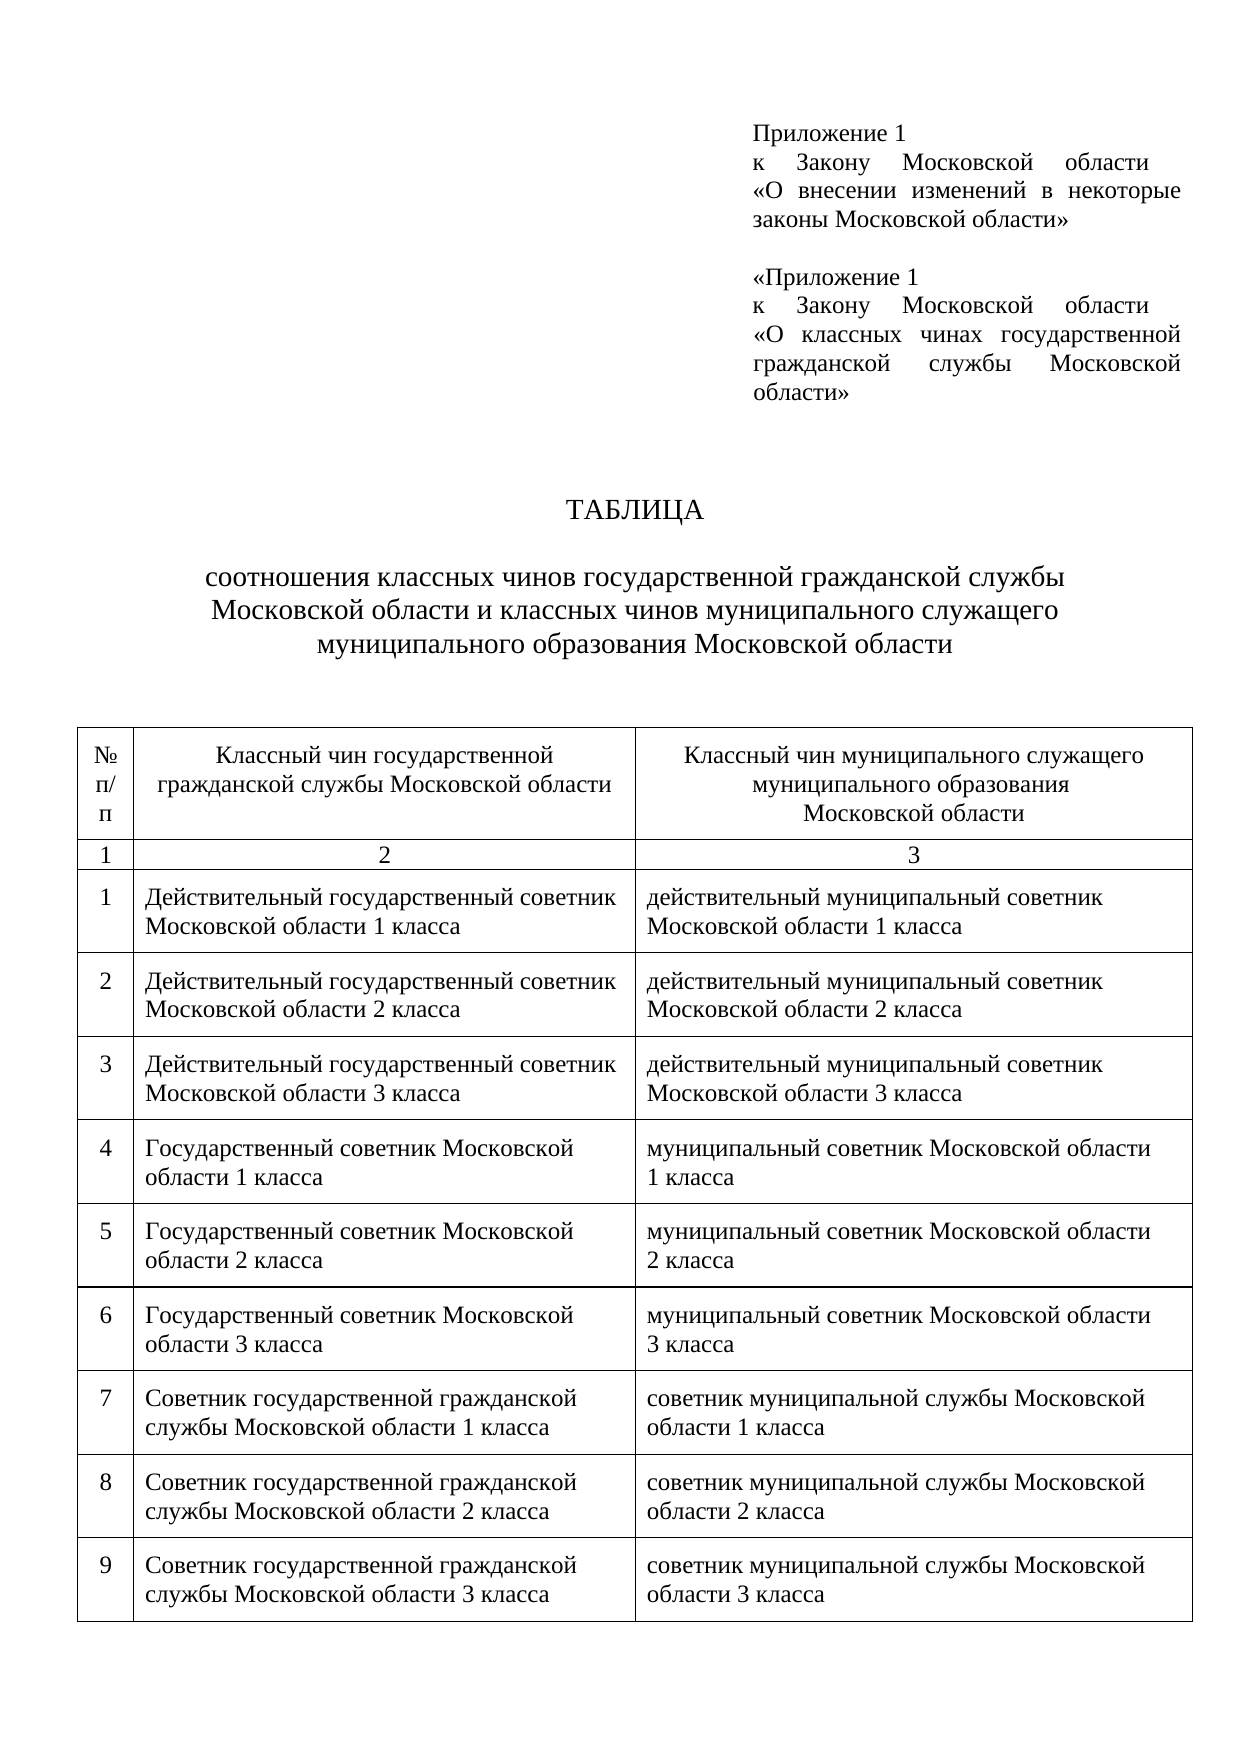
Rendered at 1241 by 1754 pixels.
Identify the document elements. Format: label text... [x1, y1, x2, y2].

table_cell Государственный советник Московской области 2 класса [134, 1204, 635, 1286]
text муниципального образования Московской области [89, 626, 1181, 659]
table_cell 7 [78, 1371, 133, 1453]
table_cell Действительный государственный советник Московской области 2 класса [134, 953, 635, 1036]
table_cell 3 [636, 840, 1192, 869]
text к Закону Московской области «О классных чинах государственной гражданской службы Московской области» [752, 291, 1181, 406]
text ТАБЛИЦА [89, 492, 1181, 525]
table_cell муниципальный советник Московской области 1 класса [636, 1120, 1192, 1203]
table_cell советник муниципальной службы Московской области 3 класса [636, 1538, 1192, 1621]
table_cell 2 [134, 840, 635, 869]
table_cell 9 [78, 1538, 133, 1621]
table_cell советник муниципальной службы Московской области 1 класса [636, 1371, 1192, 1453]
text Московской области и классных чинов муниципального служащего [89, 592, 1181, 626]
table_header Классный чин государственной гражданской службы Московской области [134, 728, 635, 839]
table_cell 8 [78, 1455, 133, 1537]
table_header № п/п [78, 728, 133, 839]
table_cell Государственный советник Московской области 3 класса [134, 1288, 635, 1370]
table_cell действительный муниципальный советник Московской области 2 класса [636, 953, 1192, 1036]
table_cell 1 [78, 840, 133, 869]
table_cell 6 [78, 1288, 133, 1370]
table_cell советник муниципальной службы Московской области 2 класса [636, 1455, 1192, 1537]
table_cell действительный муниципальный советник Московской области 1 класса [636, 870, 1192, 952]
table_header Классный чин муниципального служащего муниципального образования Московской области [636, 728, 1192, 839]
text к Закону Московской области «О внесении изменений в некоторые законы Московской области» [752, 147, 1181, 233]
table_cell 3 [78, 1037, 133, 1119]
table_cell действительный муниципальный советник Московской области 3 класса [636, 1037, 1192, 1119]
table_cell Советник государственной гражданской службы Московской области 1 класса [134, 1371, 635, 1453]
text Приложение 1 [678, 118, 1181, 147]
table_cell муниципальный советник Московской области 2 класса [636, 1204, 1192, 1286]
table_cell 2 [78, 953, 133, 1036]
table_cell Советник государственной гражданской службы Московской области 3 класса [134, 1538, 635, 1621]
table_cell Действительный государственный советник Московской области 1 класса [134, 870, 635, 952]
table_cell Государственный советник Московской области 1 класса [134, 1120, 635, 1203]
table_cell 4 [78, 1120, 133, 1203]
text «Приложение 1 [679, 262, 1181, 291]
text соотношения классных чинов государственной гражданской службы [89, 559, 1181, 592]
table_cell муниципальный советник Московской области 3 класса [636, 1288, 1192, 1370]
table_cell Советник государственной гражданской службы Московской области 2 класса [134, 1455, 635, 1537]
table_cell 1 [78, 870, 133, 952]
table_cell 5 [78, 1204, 133, 1286]
table_cell Действительный государственный советник Московской области 3 класса [134, 1037, 635, 1119]
